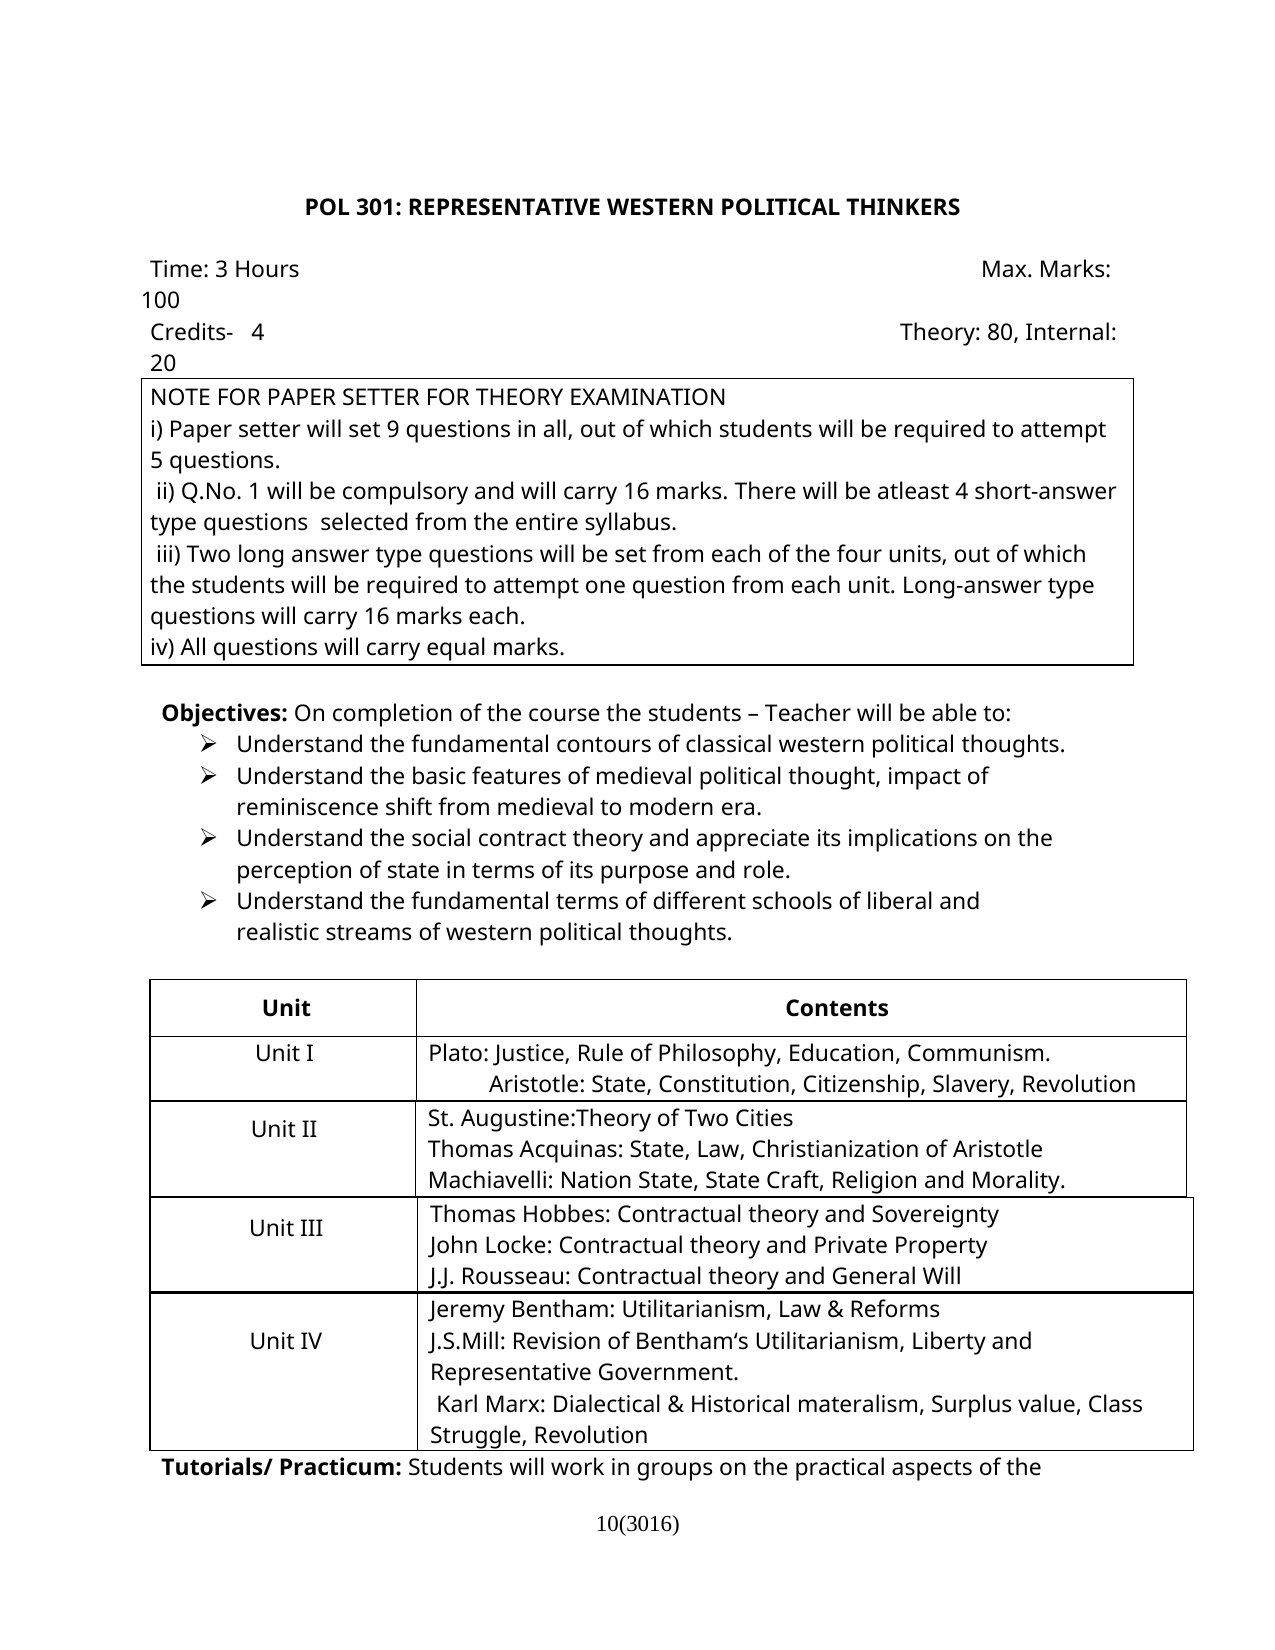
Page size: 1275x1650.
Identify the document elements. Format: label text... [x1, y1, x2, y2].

text NOTE FOR PAPER SETTER FOR THEORY EXAMINATION [142, 379, 1133, 412]
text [161, 1451, 1114, 1482]
text iii) Two long answer type questions will be set from each of the four units, out of which the students will be required to attempt one question from each unit. Long-answer type questions will carry 16 marks each. [150, 537, 1125, 628]
table_header Unit [151, 980, 416, 1036]
table_cell Unit I [151, 1037, 416, 1100]
table_cell Plato: Justice, Rule of Philosophy, Education, Communism. Aristotle: State, Constitution, Citizenship, Slavery, Revolution [417, 1037, 1186, 1100]
table_header Unit IV [151, 1294, 417, 1450]
table_header Unit III [151, 1198, 417, 1291]
table_header Unit II [151, 1102, 415, 1196]
text iv) All questions will carry equal marks. [142, 628, 1133, 664]
text Time: 3 Hours Max. Marks: 100 [141, 253, 1125, 316]
text ii) Q.No. 1 will be compulsory and will carry 16 marks. There will be atleast 4 short-answer type questions selected from the entire syllabus. [150, 475, 1125, 537]
text Credits- 4 Theory: 80, Internal: 20 [150, 316, 1125, 378]
text i) Paper setter will set 9 questions in all, out of which students will be required to attempt 5 questions. [150, 412, 1125, 475]
list Understand the social contract theory and appreciate its implications on the perception of state in terms of its purpose and role. [199, 822, 1067, 885]
table_header Jeremy Bentham: Utilitarianism, Law & Reforms J.S.Mill: Revision of Bentham‘s Utilitarianism, Liberty and Representative Government. Karl Marx: Dialectical & Historical materalism, Surplus value, Class Struggle, Revolution [418, 1294, 1193, 1450]
list Understand the fundamental terms of different schools of liberal and realistic streams of western political thoughts. [199, 885, 1056, 947]
table_header Contents [417, 980, 1186, 1036]
list Understand the fundamental contours of classical western political thoughts. [199, 728, 1125, 759]
table_header Thomas Hobbes: Contractual theory and Sovereignty John Locke: Contractual theory and Private Property J.J. Rousseau: Contractual theory and General Will [418, 1198, 1193, 1291]
text Objectives: On completion of the course the students – Teacher will be able to: [161, 697, 1125, 728]
table_header St. Augustine:Theory of Two Cities Thomas Acquinas: State, Law, Christianization of Aristotle Machiavelli: Nation State, State Craft, Religion and Morality. [416, 1102, 1186, 1196]
subtitle POL 301: REPRESENTATIVE WESTERN POLITICAL THINKERS [304, 191, 1125, 222]
list Understand the basic features of medieval political thought, impact of reminiscence shift from medieval to modern era. [199, 760, 1063, 822]
